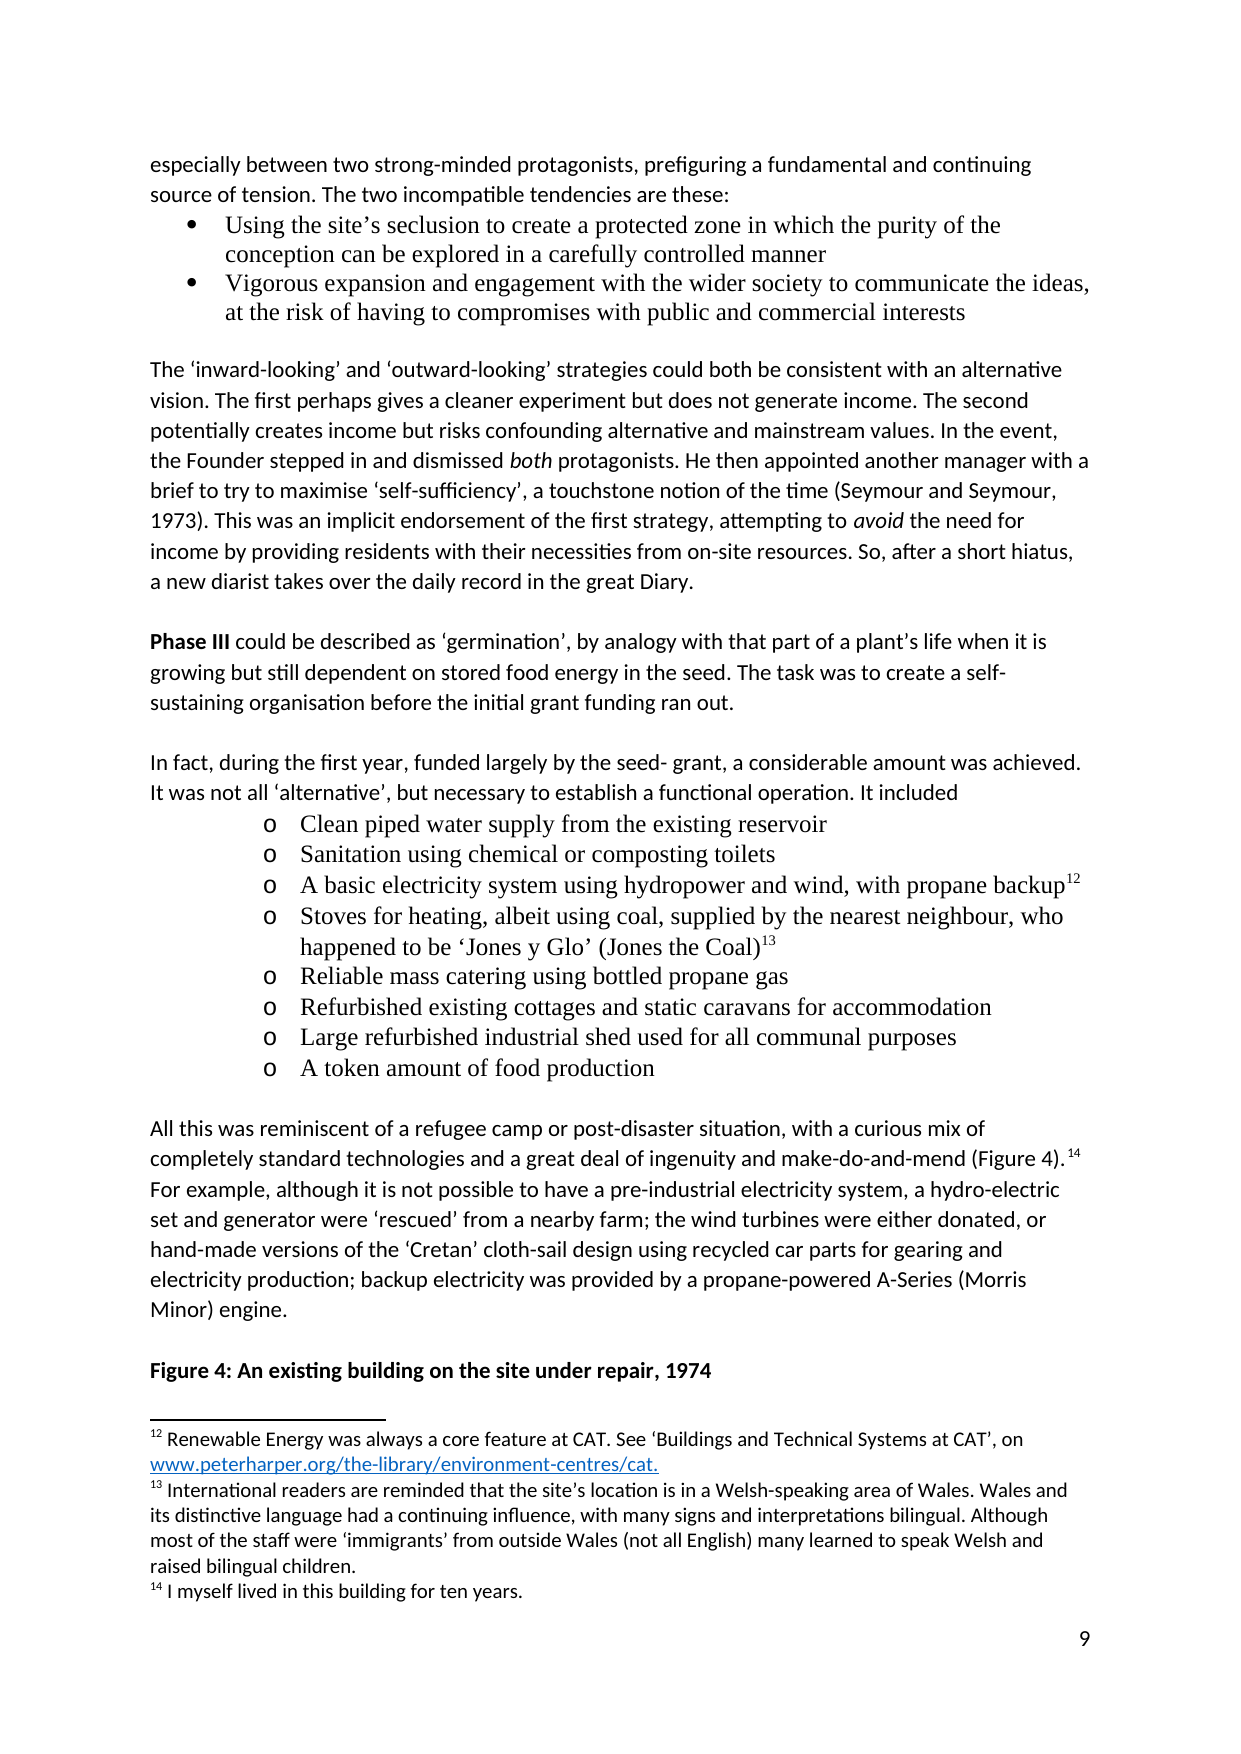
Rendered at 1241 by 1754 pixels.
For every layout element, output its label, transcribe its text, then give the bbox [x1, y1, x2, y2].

text The ‘inward-looking’ and ‘outward-looking’ strategies could both be consistent with an alternative vision. The first perhaps gives a cleaner experiment but does not generate income. The second potentially creates income but risks confounding alternative and mainstream values. In the event, the Founder stepped in and dismissed both protagonists. He then appointed another manager with a brief to try to maximise ‘self-sufficiency’, a touchstone notion of the time (Seymour and Seymour, 1973). This was an implicit endorsement of the first strategy, attempting to avoid the need for income by providing residents with their necessities from on-site resources. So, after a short hiatus, a new diarist takes over the daily record in the great Diary. [150, 356, 1090, 595]
list Clean piped water supply from the existing reservoir [262, 809, 1090, 839]
list A basic electricity system using hydropower and wind, with propane backup [262, 870, 1090, 901]
list Using the site’s seclusion to create a protected zone in which the purity of the conception can be explored in a carefully controlled manner [187, 210, 1090, 268]
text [150, 150, 1090, 208]
list Large refurbished industrial shed used for all communal purposes [262, 1022, 1090, 1053]
list Refurbished existing cottages and static caravans for accommodation [262, 992, 1090, 1022]
text In fact, during the first year, funded largely by the seed- grant, a considerable amount was achieved. It was not all ‘alternative’, but necessary to establish a functional operation. It included [150, 748, 1090, 807]
text Figure 4: An existing building on the site under repair, 1974 [150, 1356, 1090, 1384]
list A token amount of food production [262, 1053, 1090, 1084]
text Phase III could be described as ‘germination’, by analogy with that part of a plant’s life when it is growing but still dependent on stored food energy in the seed. The task was to create a self-sustaining organisation before the initial grant funding ran out. [150, 627, 1090, 716]
list Sanitation using chemical or composting toilets [262, 839, 1090, 870]
list Vigorous expansion and engagement with the wider society to communicate the ideas, at the risk of having to compromises with public and commercial interests [187, 268, 1090, 325]
list Reliable mass catering using bottled propane gas [262, 961, 1090, 992]
text All this was reminiscent of a refugee camp or post-disaster situation, with a curious mix of completely standard technologies and a great deal of ingenuity and make-do-and-mend (Figure 4). For example, although it is not possible to have a pre-industrial electricity system, a hydro-electric set and generator were ‘rescued’ from a nearby farm; the wind turbines were either donated, or hand-made versions of the ‘Cretan’ cloth-sail design using recycled car parts for gearing and electricity production; backup electricity was provided by a propane-powered A-Series (Morris Minor) engine. [150, 1114, 1090, 1324]
list Stoves for heating, albeit using coal, supplied by the nearest neighbour, who happened to be ‘Jones y Glo’ (Jones the Coal) [262, 901, 1090, 961]
